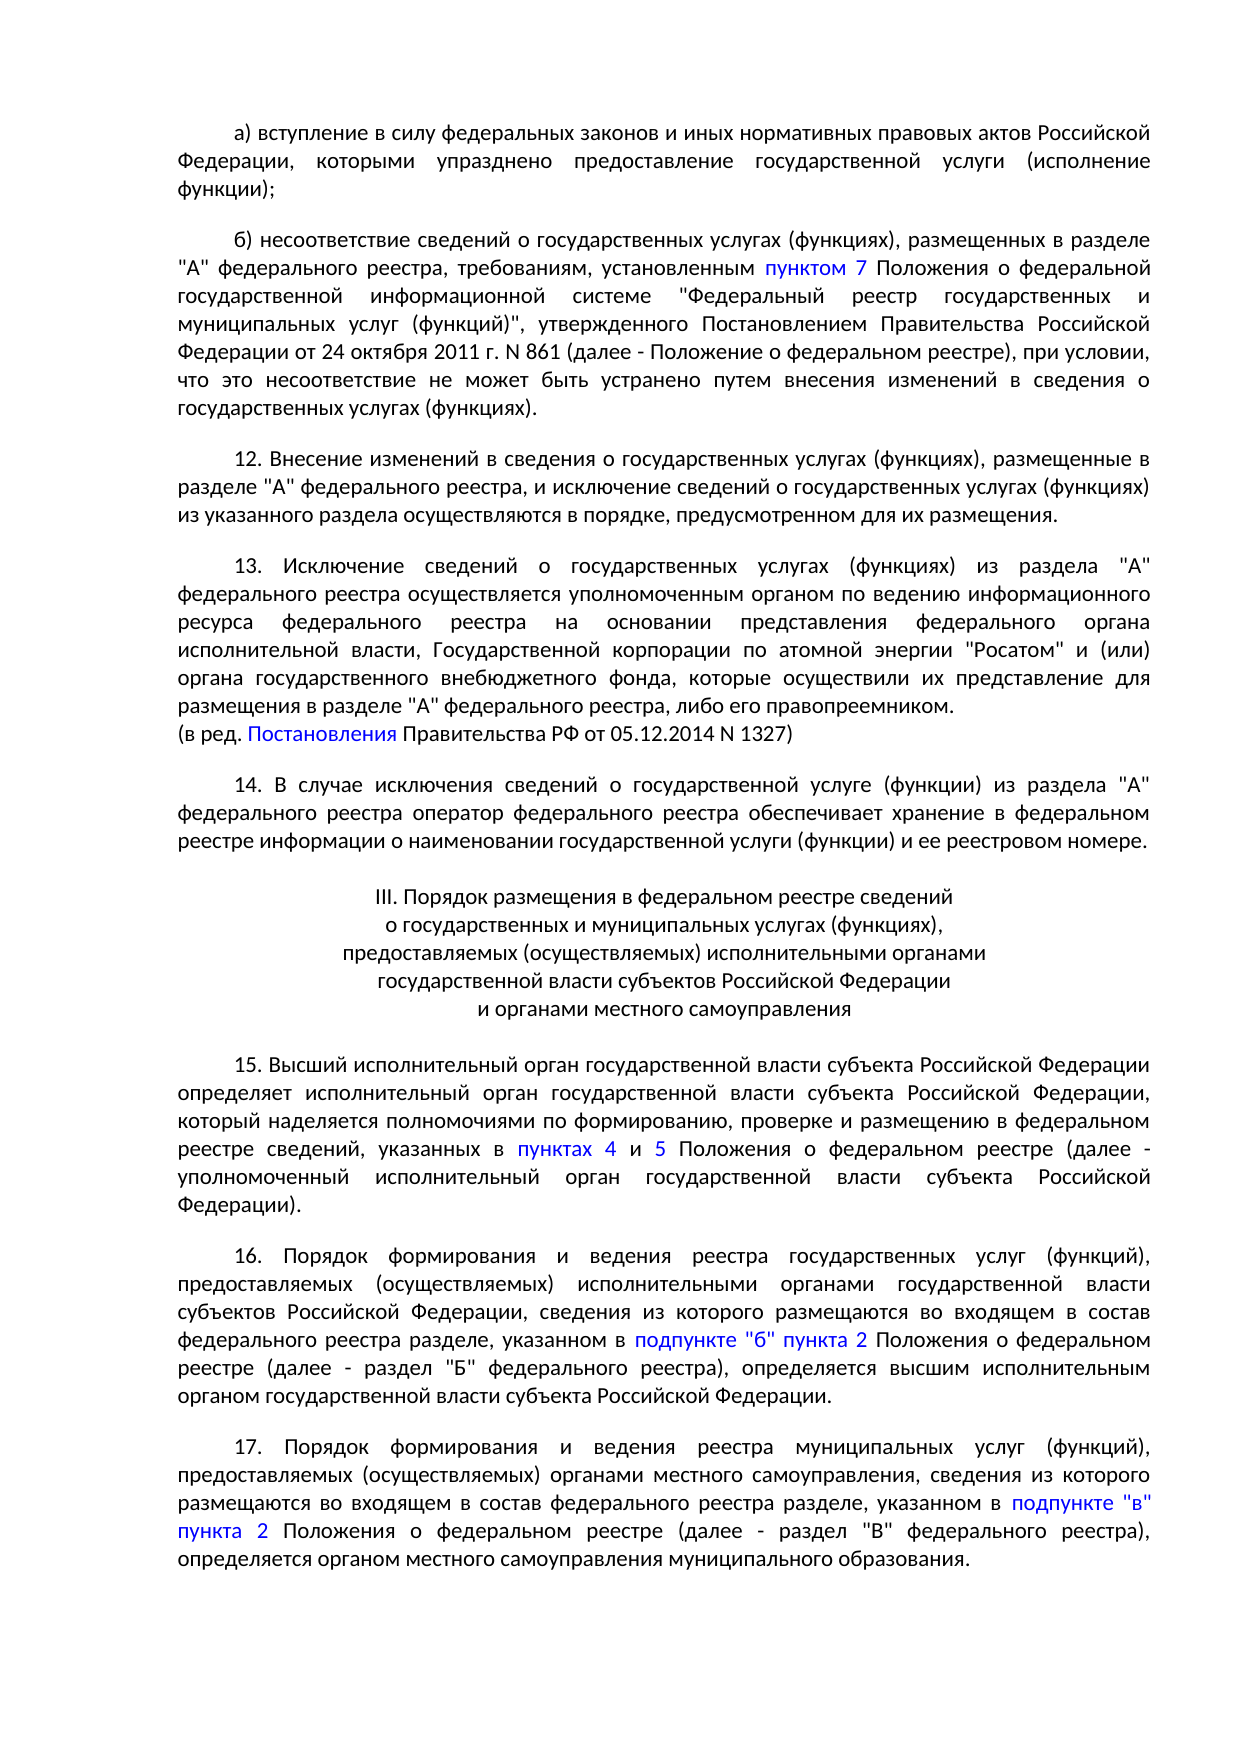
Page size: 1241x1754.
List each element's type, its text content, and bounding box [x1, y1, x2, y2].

text 16. Порядок формирования и ведения реестра государственных услуг (функций), предоставляемых (осуществляемых) исполнительными органами государственной власти субъектов Российской Федерации, сведения из которого размещаются во входящем в состав федерального реестра разделе, указанном в подпункте "б" пункта 2 Положения о федеральном реестре (далее - раздел "Б" федерального реестра), определяется высшим исполнительным органом государственной власти субъекта Российской Федерации. [177, 1241, 1152, 1409]
text 13. Исключение сведений о государственных услугах (функциях) из раздела "А" федерального реестра осуществляется уполномоченным органом по ведению информационного ресурса федерального реестра на основании представления федерального органа исполнительной власти, Государственной корпорации по атомной энергии "Росатом" и (или) органа государственного внебюджетного фонда, которые осуществили их представление для размещения в разделе "А" федерального реестра, либо его правопреемником. [177, 551, 1152, 719]
text 14. В случае исключения сведений о государственной услуге (функции) из раздела "А" федерального реестра оператор федерального реестра обеспечивает хранение в федеральном реестре информации о наименовании государственной услуги (функции) и ее реестровом номере. [177, 770, 1152, 854]
text III. Порядок размещения в федеральном реестре сведений [177, 882, 1152, 910]
text предоставляемых (осуществляемых) исполнительными органами [177, 938, 1152, 966]
text (в ред. Постановления Правительства РФ от 05.12.2014 N 1327) [177, 719, 1152, 747]
text государственной власти субъектов Российской Федерации [177, 966, 1152, 994]
text о государственных и муниципальных услугах (функциях), [177, 910, 1152, 938]
text 17. Порядок формирования и ведения реестра муниципальных услуг (функций), предоставляемых (осуществляемых) органами местного самоуправления, сведения из которого размещаются во входящем в состав федерального реестра разделе, указанном в подпункте "в" пункта 2 Положения о федеральном реестре (далее - раздел "В" федерального реестра), определяется органом местного самоуправления муниципального образования. [177, 1432, 1152, 1573]
text и органами местного самоуправления [177, 994, 1152, 1022]
text 12. Внесение изменений в сведения о государственных услугах (функциях), размещенные в разделе "А" федерального реестра, и исключение сведений о государственных услугах (функциях) из указанного раздела осуществляются в порядке, предусмотренном для их размещения. [177, 444, 1152, 528]
text а) вступление в силу федеральных законов и иных нормативных правовых актов Российской Федерации, которыми упразднено предоставление государственной услуги (исполнение функции); [177, 118, 1152, 202]
text б) несоответствие сведений о государственных услугах (функциях), размещенных в разделе "А" федерального реестра, требованиям, установленным пунктом 7 Положения о федеральной государственной информационной системе "Федеральный реестр государственных и муниципальных услуг (функций)", утвержденного Постановлением Правительства Российской Федерации от 24 октября 2011 г. N 861 (далее - Положение о федеральном реестре), при условии, что это несоответствие не может быть устранено путем внесения изменений в сведения о государственных услугах (функциях). [177, 225, 1152, 421]
text 15. Высший исполнительный орган государственной власти субъекта Российской Федерации определяет исполнительный орган государственной власти субъекта Российской Федерации, который наделяется полномочиями по формированию, проверке и размещению в федеральном реестре сведений, указанных в пунктах 4 и 5 Положения о федеральном реестре (далее - уполномоченный исполнительный орган государственной власти субъекта Российской Федерации). [177, 1050, 1152, 1218]
